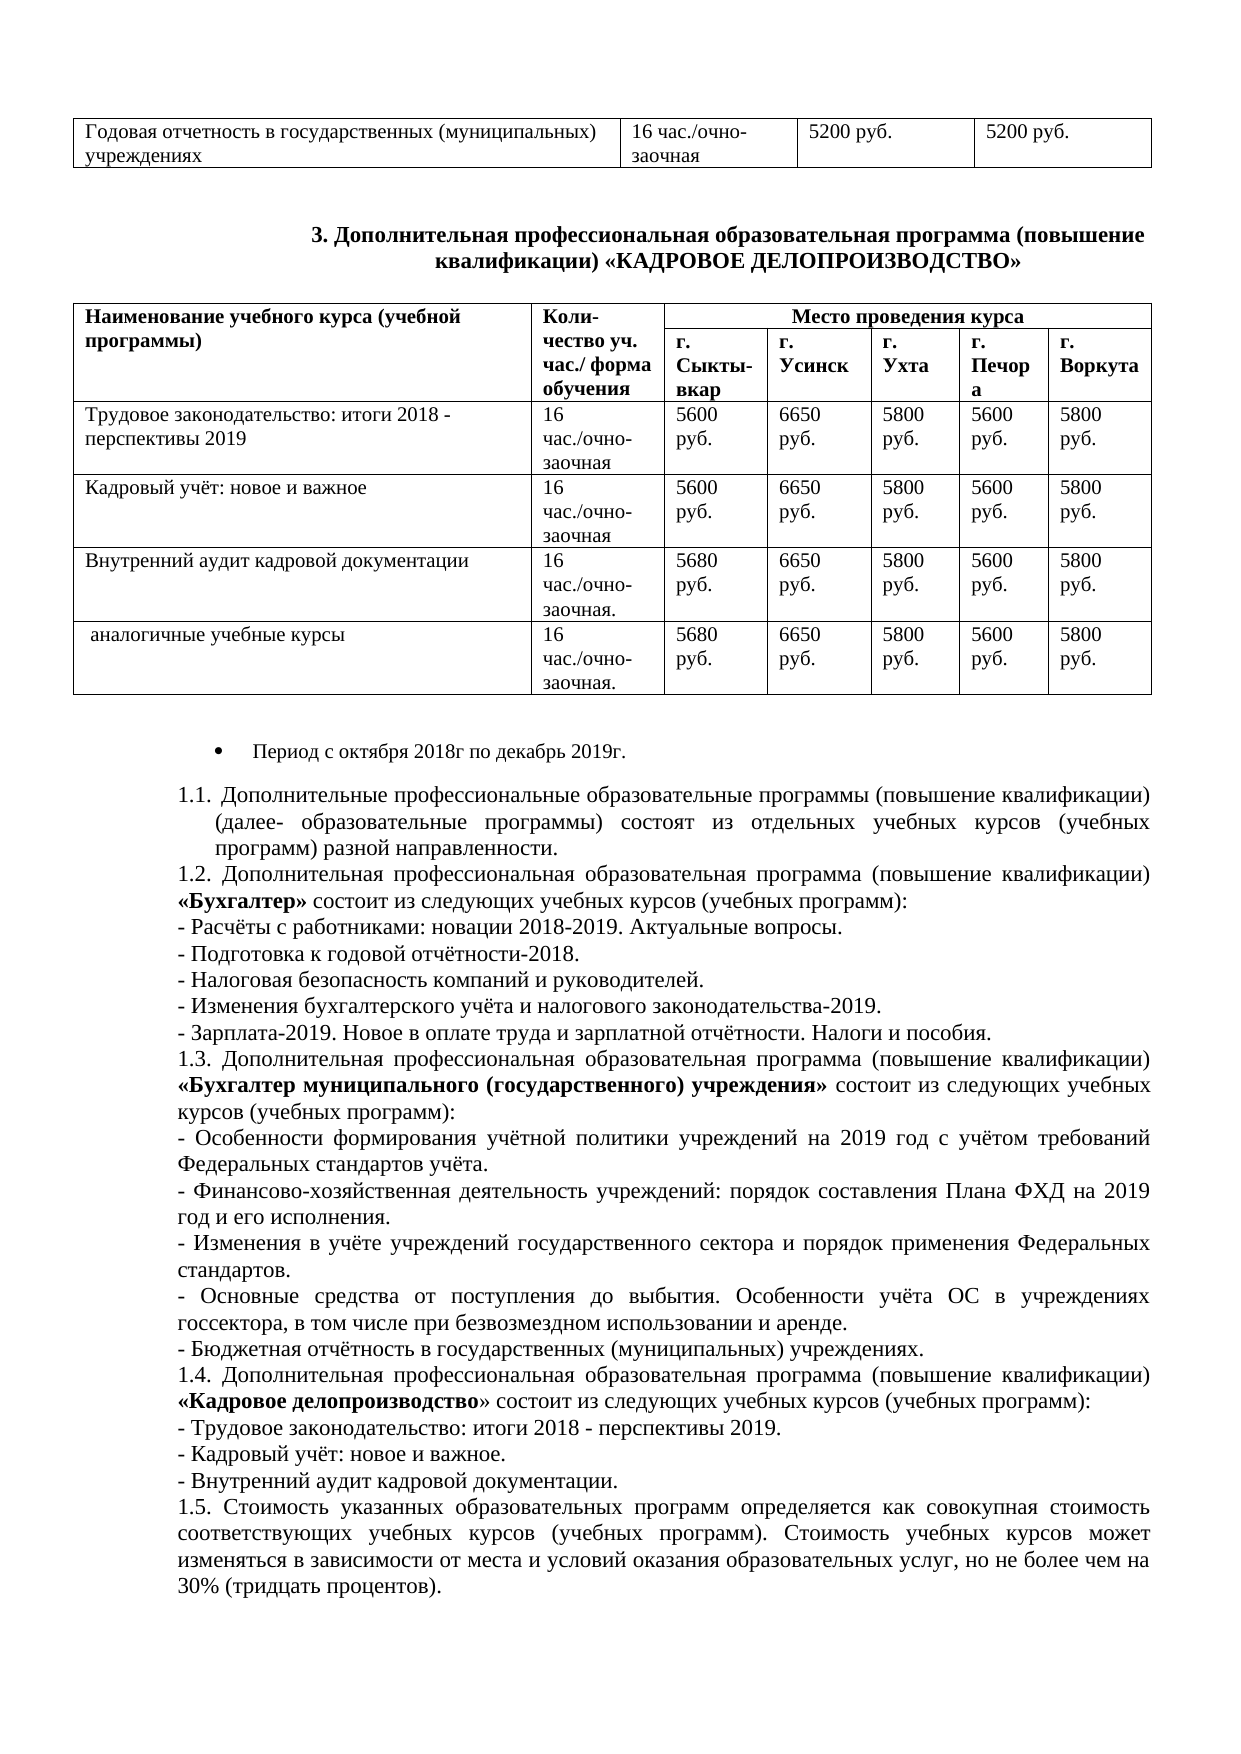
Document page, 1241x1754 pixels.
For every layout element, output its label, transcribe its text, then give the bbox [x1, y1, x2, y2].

text - Бюджетная отчётность в государственных (муниципальных) учреждениях. [177, 1335, 1152, 1361]
table_cell 6650 руб. [768, 475, 871, 547]
table_cell 5200 руб. [975, 119, 1151, 167]
table_cell 5800 руб. [1049, 622, 1151, 694]
table_header Коли- чество уч. час./ форма обучения [532, 304, 664, 401]
table_cell аналогичные учебные курсы [74, 622, 531, 694]
table_cell 5600 руб. [960, 475, 1048, 547]
text - Зарплата-2019. Новое в оплате труда и зарплатной отчётности. Налоги и пособия. [177, 1019, 1152, 1045]
table_cell 5800 руб. [1049, 402, 1151, 474]
text - Налоговая безопасность компаний и руководителей. [177, 966, 1152, 992]
table_cell 5800 руб. [872, 622, 959, 694]
table_cell 6650 руб. [768, 548, 871, 621]
text - Подготовка к годовой отчётности-2018. [177, 939, 1152, 966]
text - Кадровый учёт: новое и важное. [177, 1440, 1152, 1467]
table_cell г. Усинск [768, 329, 871, 401]
text - Внутренний аудит кадровой документации. [177, 1467, 1152, 1493]
table_cell 5600 руб. [960, 402, 1048, 474]
text - Изменения в учёте учреждений государственного сектора и порядок применения Федеральных стандартов. [177, 1229, 1152, 1282]
table_cell 16 час./очно-заочная [532, 475, 664, 547]
table_cell г. Сыкты- вкар [665, 329, 767, 401]
table_cell Годовая отчетность в государственных (муниципальных) учреждениях [74, 119, 620, 167]
text - Особенности формирования учётной политики учреждений на 2019 год с учётом требований Федеральных стандартов учёта. [177, 1124, 1152, 1177]
text - Основные средства от поступления до выбытия. Особенности учёта ОС в учреждениях госсектора, в том числе при безвозмездном использовании и аренде. [177, 1282, 1152, 1335]
list Период с октября 2018г по декабрь 2019г. [215, 739, 1152, 763]
table_cell 16 час./очно-заочная. [532, 548, 664, 621]
table_cell 5800 руб. [1049, 475, 1151, 547]
table_cell 5600 руб. [960, 622, 1048, 694]
table_cell г. Воркута [1049, 329, 1151, 401]
table_cell 5600 руб. [665, 402, 767, 474]
table_header Место проведения курса [665, 304, 1151, 328]
list Дополнительные профессиональные образовательные программы (повышение квалификации) (далее- образовательные программы) состоят из отдельных учебных курсов (учебных программ) разной направленности. [177, 781, 1152, 861]
table_cell 6650 руб. [768, 402, 871, 474]
text 1.3. Дополнительная профессиональная образовательная программа (повышение квалификации) «Бухгалтер муниципального (государственного) учреждения» состоит из следующих учебных курсов (учебных программ): [177, 1045, 1152, 1124]
text - Расчёты с работниками: новации 2018-2019. Актуальные вопросы. [177, 913, 1152, 939]
table_cell Кадровый учёт: новое и важное [74, 475, 531, 547]
table_cell 5800 руб. [1049, 548, 1151, 621]
table_cell 5600 руб. [960, 548, 1048, 621]
table_cell 16 час./очно-заочная [621, 119, 797, 167]
text - Финансово-хозяйственная деятельность учреждений: порядок составления Плана ФХД на 2019 год и его исполнения. [177, 1177, 1152, 1229]
table_cell Трудовое законодательство: итоги 2018 - перспективы 2019 [74, 402, 531, 474]
table_cell 5800 руб. [872, 548, 959, 621]
table_cell 6650 руб. [768, 622, 871, 694]
text 1.5. Стоимость указанных образовательных программ определяется как совокупная стоимость соответствующих учебных курсов (учебных программ). Стоимость учебных курсов может изменяться в зависимости от места и условий оказания образовательных услуг, но не более чем на 30% (тридцать процентов). [177, 1493, 1152, 1598]
table_cell 5680 руб. [665, 548, 767, 621]
table_cell 5600 руб. [665, 475, 767, 547]
table_cell 16 час./очно-заочная. [532, 622, 664, 694]
table_cell г. Печора [960, 329, 1048, 401]
text - Трудовое законодательство: итоги 2018 - перспективы 2019. [177, 1414, 1152, 1440]
text 1.4. Дополнительная профессиональная образовательная программа (повышение квалификации) «Кадровое делопроизводство» состоит из следующих учебных курсов (учебных программ): [177, 1361, 1152, 1414]
text - Изменения бухгалтерского учёта и налогового законодательства-2019. [177, 992, 1152, 1019]
text 3. Дополнительная профессиональная образовательная программа (повышение квалификации) «КАДРОВОЕ ДЕЛОПРОИЗВОДСТВО» [290, 221, 1167, 274]
table_header Наименование учебного курса (учебной программы) [74, 304, 531, 401]
text 1.2. Дополнительная профессиональная образовательная программа (повышение квалификации) «Бухгалтер» состоит из следующих учебных курсов (учебных программ): [177, 861, 1152, 913]
table_cell 5800 руб. [872, 402, 959, 474]
table_cell 16 час./очно-заочная [532, 402, 664, 474]
table_cell 5200 руб. [798, 119, 974, 167]
table_cell г. Ухта [872, 329, 959, 401]
table_cell 5680 руб. [665, 622, 767, 694]
table_cell 5800 руб. [872, 475, 959, 547]
table_cell Внутренний аудит кадровой документации [74, 548, 531, 621]
